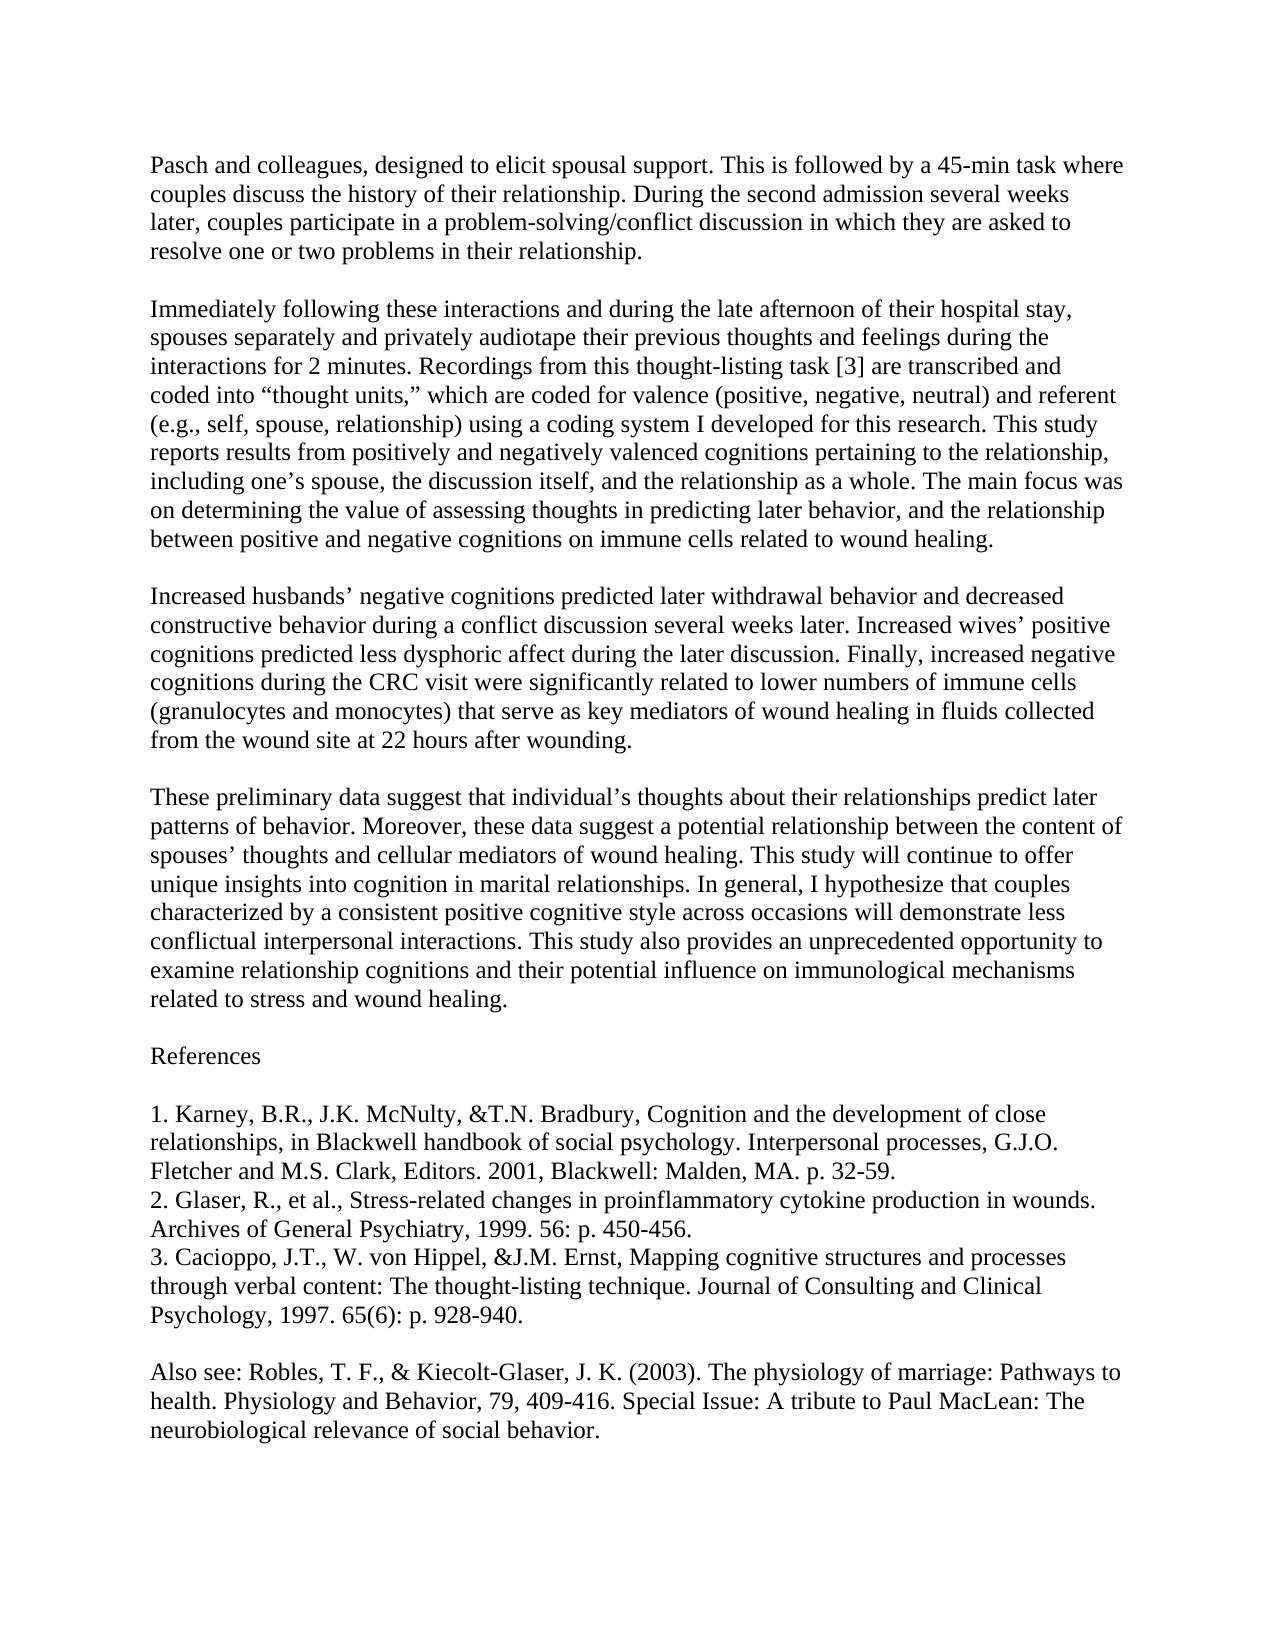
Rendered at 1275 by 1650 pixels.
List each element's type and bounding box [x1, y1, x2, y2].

text [150, 150, 1125, 1444]
